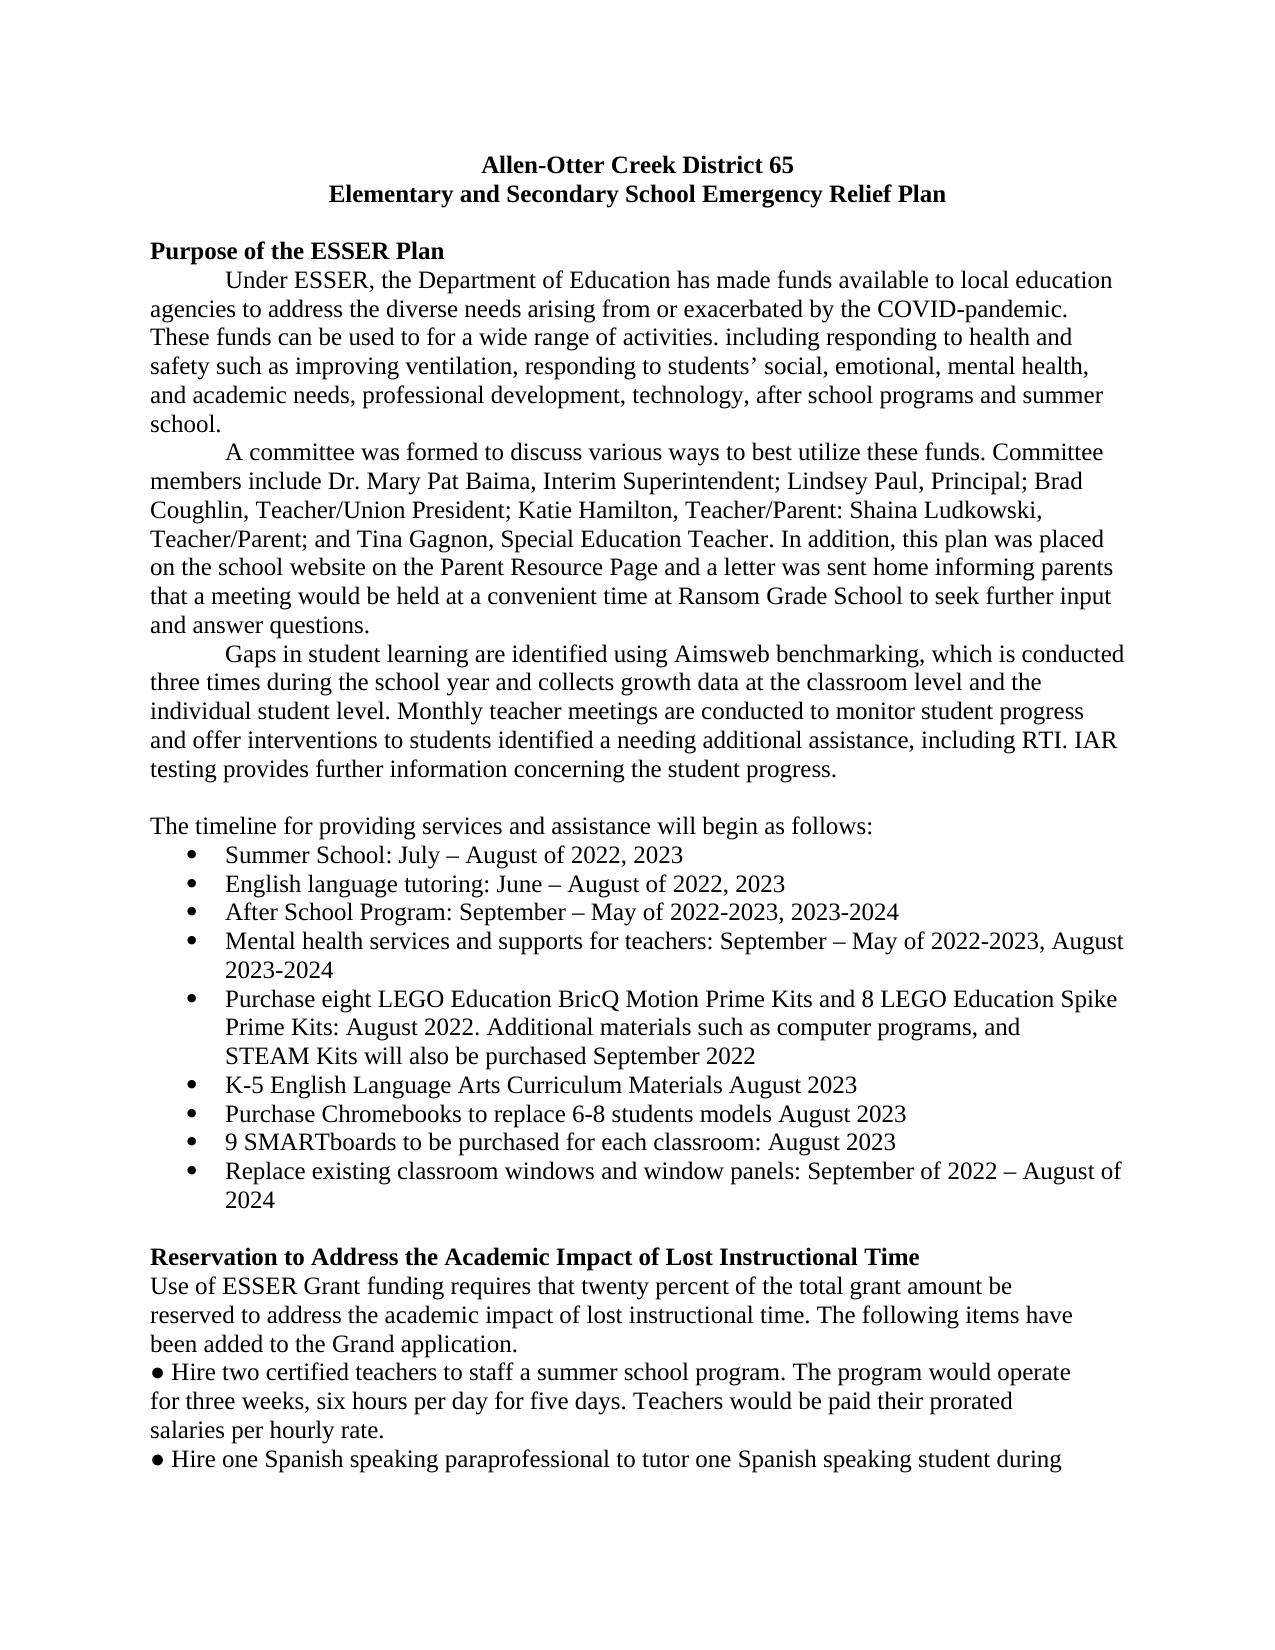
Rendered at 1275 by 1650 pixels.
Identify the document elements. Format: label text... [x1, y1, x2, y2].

list Mental health services and supports for teachers: September – May of 2022-2023, August 2023-2024 [187, 926, 1125, 984]
text that a meeting would be held at a convenient time at Ransom Grade School to seek further input [150, 581, 1125, 610]
list 9 SMARTboards to be purchased for each classroom: August 2023 [187, 1127, 1125, 1156]
text STEAM Kits will also be purchased September 2022 [150, 1041, 1125, 1070]
text school. [150, 409, 1125, 437]
text agencies to address the diverse needs arising from or exacerbated by the COVID-pandemic. [150, 294, 1125, 322]
text Prime Kits: August 2022. Additional materials such as computer programs, and [150, 1012, 1125, 1041]
text on the school website on the Parent Resource Page and a letter was sent home informing parents [150, 552, 1125, 581]
text safety such as improving ventilation, responding to students’ social, emotional, mental health, [150, 351, 1125, 380]
text Purpose of the ESSER Plan [150, 236, 1125, 265]
list Replace existing classroom windows and window panels: September of 2022 – August of [187, 1156, 1125, 1185]
text Reservation to Address the Academic Impact of Lost Instructional Time [150, 1242, 1125, 1271]
text Under ESSER, the Department of Education has made funds available to local education [150, 265, 1125, 294]
list Purchase Chromebooks to replace 6-8 students models August 2023 [187, 1099, 1125, 1127]
text testing provides further information concerning the student progress. [150, 754, 1125, 782]
text and offer interventions to students identified a needing additional assistance, including RTI. IAR [150, 725, 1125, 754]
text salaries per hourly rate. [150, 1415, 1125, 1444]
list Purchase eight LEGO Education BricQ Motion Prime Kits and 8 LEGO Education Spike [187, 984, 1125, 1012]
text Allen-Otter Creek District 65 [150, 150, 1125, 179]
list English language tutoring: June – August of 2022, 2023 [187, 869, 1125, 897]
text three times during the school year and collects growth data at the classroom level and the [150, 667, 1125, 696]
list After School Program: September – May of 2022-2023, 2023-2024 [187, 897, 1125, 926]
text Coughlin, Teacher/Union President; Katie Hamilton, Teacher/Parent: Shaina Ludkowski, [150, 495, 1125, 524]
text been added to the Grand application. [150, 1329, 1125, 1357]
text Teacher/Parent; and Tina Gagnon, Special Education Teacher. In addition, this plan was placed [150, 524, 1125, 552]
text ● Hire two certified teachers to staff a summer school program. The program would operate [150, 1357, 1125, 1386]
text The timeline for providing services and assistance will begin as follows: [150, 811, 1125, 840]
text individual student level. Monthly teacher meetings are conducted to monitor student progress [150, 696, 1125, 725]
text and answer questions. [150, 610, 1125, 639]
text 2024 [150, 1185, 1125, 1214]
text These funds can be used to for a wide range of activities. including responding to health and [150, 322, 1125, 351]
text Gaps in student learning are identified using Aimsweb benchmarking, which is conducted [150, 639, 1125, 667]
text members include Dr. Mary Pat Baima, Interim Superintendent; Lindsey Paul, Principal; Brad [150, 466, 1125, 495]
text Elementary and Secondary School Emergency Relief Plan [150, 179, 1125, 207]
text and academic needs, professional development, technology, after school programs and summer [150, 380, 1125, 409]
list Summer School: July – August of 2022, 2023 [187, 840, 1125, 869]
text ● Hire one Spanish speaking paraprofessional to tutor one Spanish speaking student during [150, 1444, 1125, 1472]
text A committee was formed to discuss various ways to best utilize these funds. Committee [150, 437, 1125, 466]
text Use of ESSER Grant funding requires that twenty percent of the total grant amount be [150, 1271, 1125, 1300]
text reserved to address the academic impact of lost instructional time. The following items have [150, 1300, 1125, 1329]
list K-5 English Language Arts Curriculum Materials August 2023 [187, 1070, 1125, 1099]
text for three weeks, six hours per day for five days. Teachers would be paid their prorated [150, 1386, 1125, 1415]
